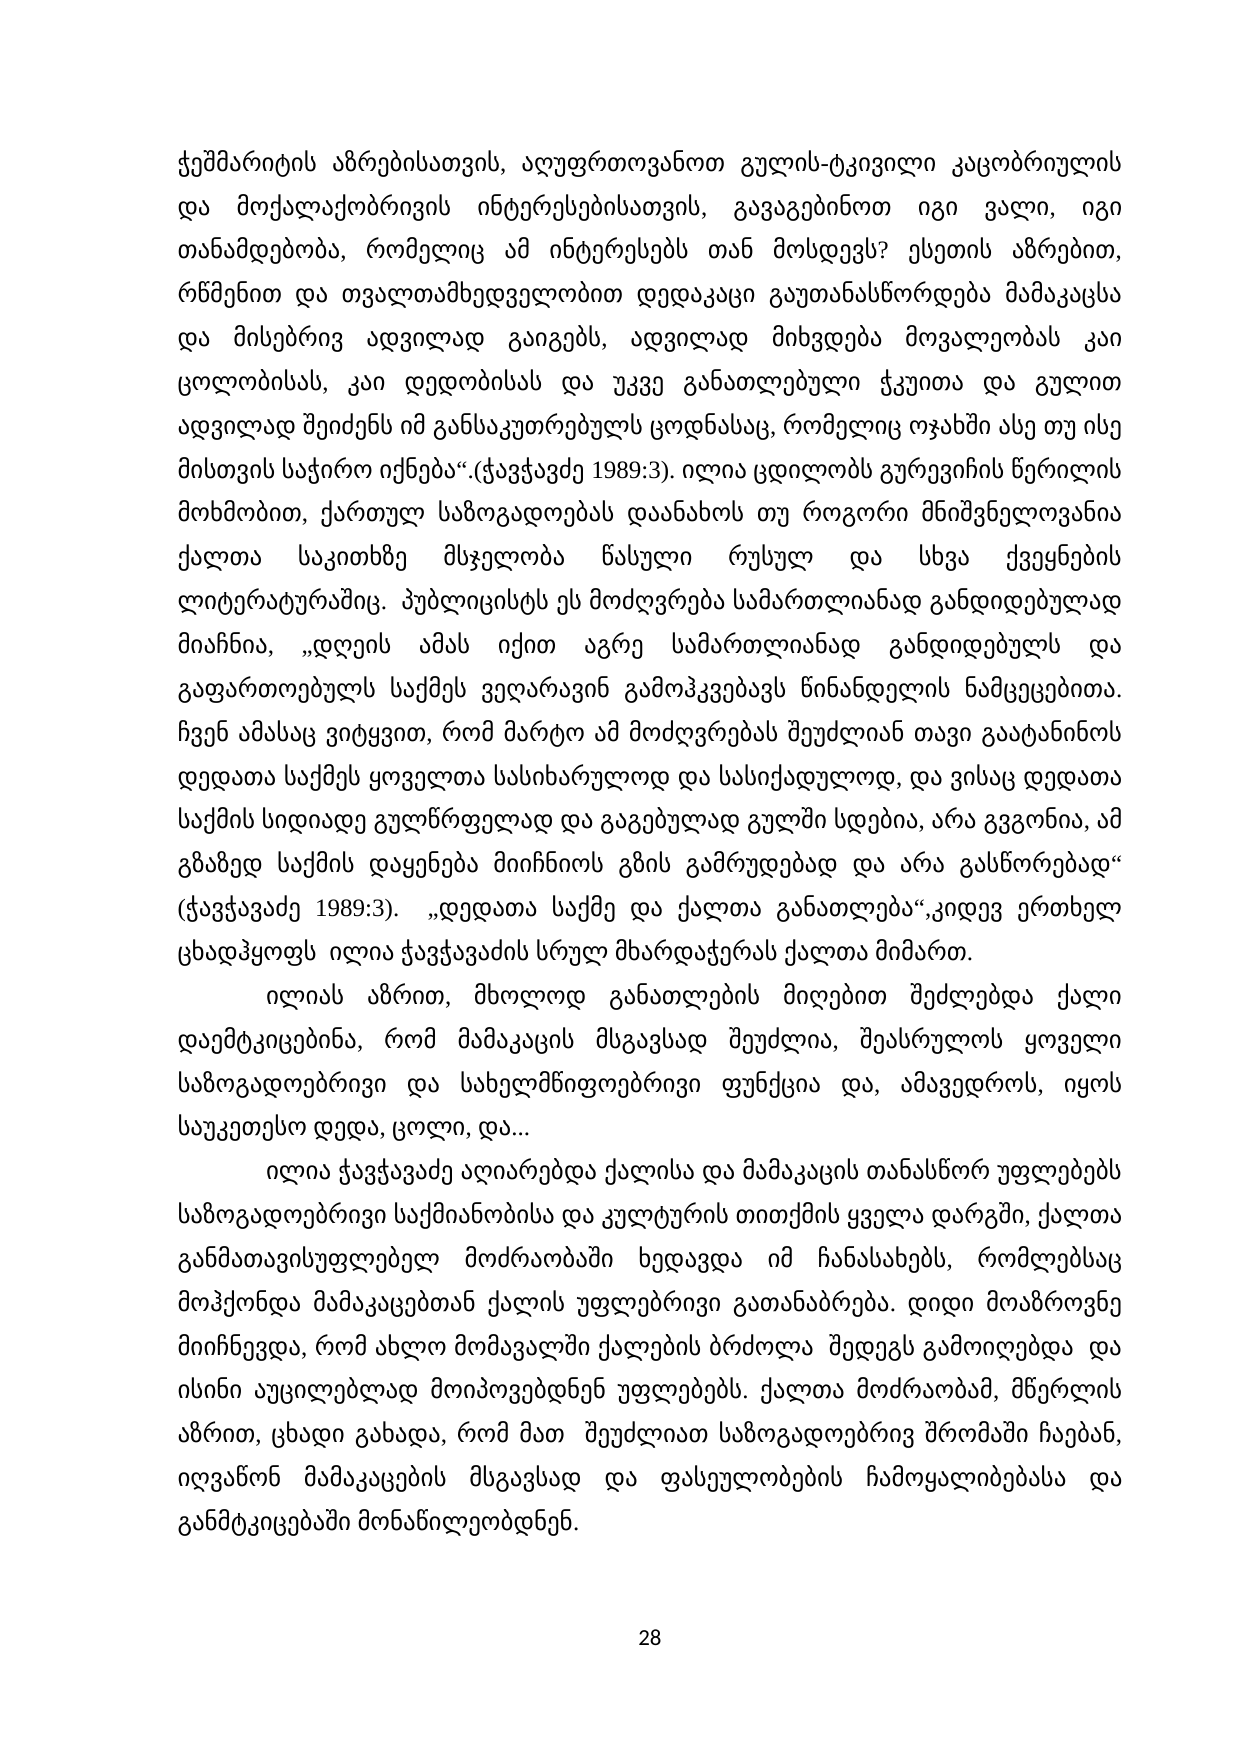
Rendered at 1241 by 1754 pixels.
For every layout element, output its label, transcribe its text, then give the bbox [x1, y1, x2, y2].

text ილიას აზრით, მხოლოდ განათლების მიღებით შეძლებდა ქალი დაემტკიცებინა, რომ მამაკაცის მსგავსად შეუძლია, შეასრულოს ყოველი საზოგადოებრივი და სახელმწიფოებრივი ფუნქცია და, ამავედროს, იყოს საუკეთესო დედა, ცოლი, და... [177, 981, 1122, 1142]
text ილია ჭავჭავაძე აღიარებდა ქალისა და მამაკაცის თანასწორ უფლებებს საზოგადოებრივი საქმიანობისა და კულტურის თითქმის ყველა დარგში, ქალთა განმათავისუფლებელ მოძრაობაში ხედავდა იმ ჩანასახებს, რომლებსაც მოჰქონდა მამაკაცებთან ქალის უფლებრივი გათანაბრება. დიდი მოაზროვნე მიიჩნევდა, რომ ახლო მომავალში ქალების ბრძოლა შედეგს გამოიღებდა და ისინი აუცილებლად მოიპოვებდნენ უფლებებს. ქალთა მოძრაობამ, მწერლის აზრით, ცხადი გახადა, რომ მათ შეუძლიათ საზოგადოებრივ შრომაში ჩაებან, იღვაწონ მამაკაცების მსგავსად და ფასეულობების ჩამოყალიბებასა და განმტკიცებაში მონაწილეობდნენ. [177, 1156, 1122, 1536]
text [177, 148, 1122, 966]
